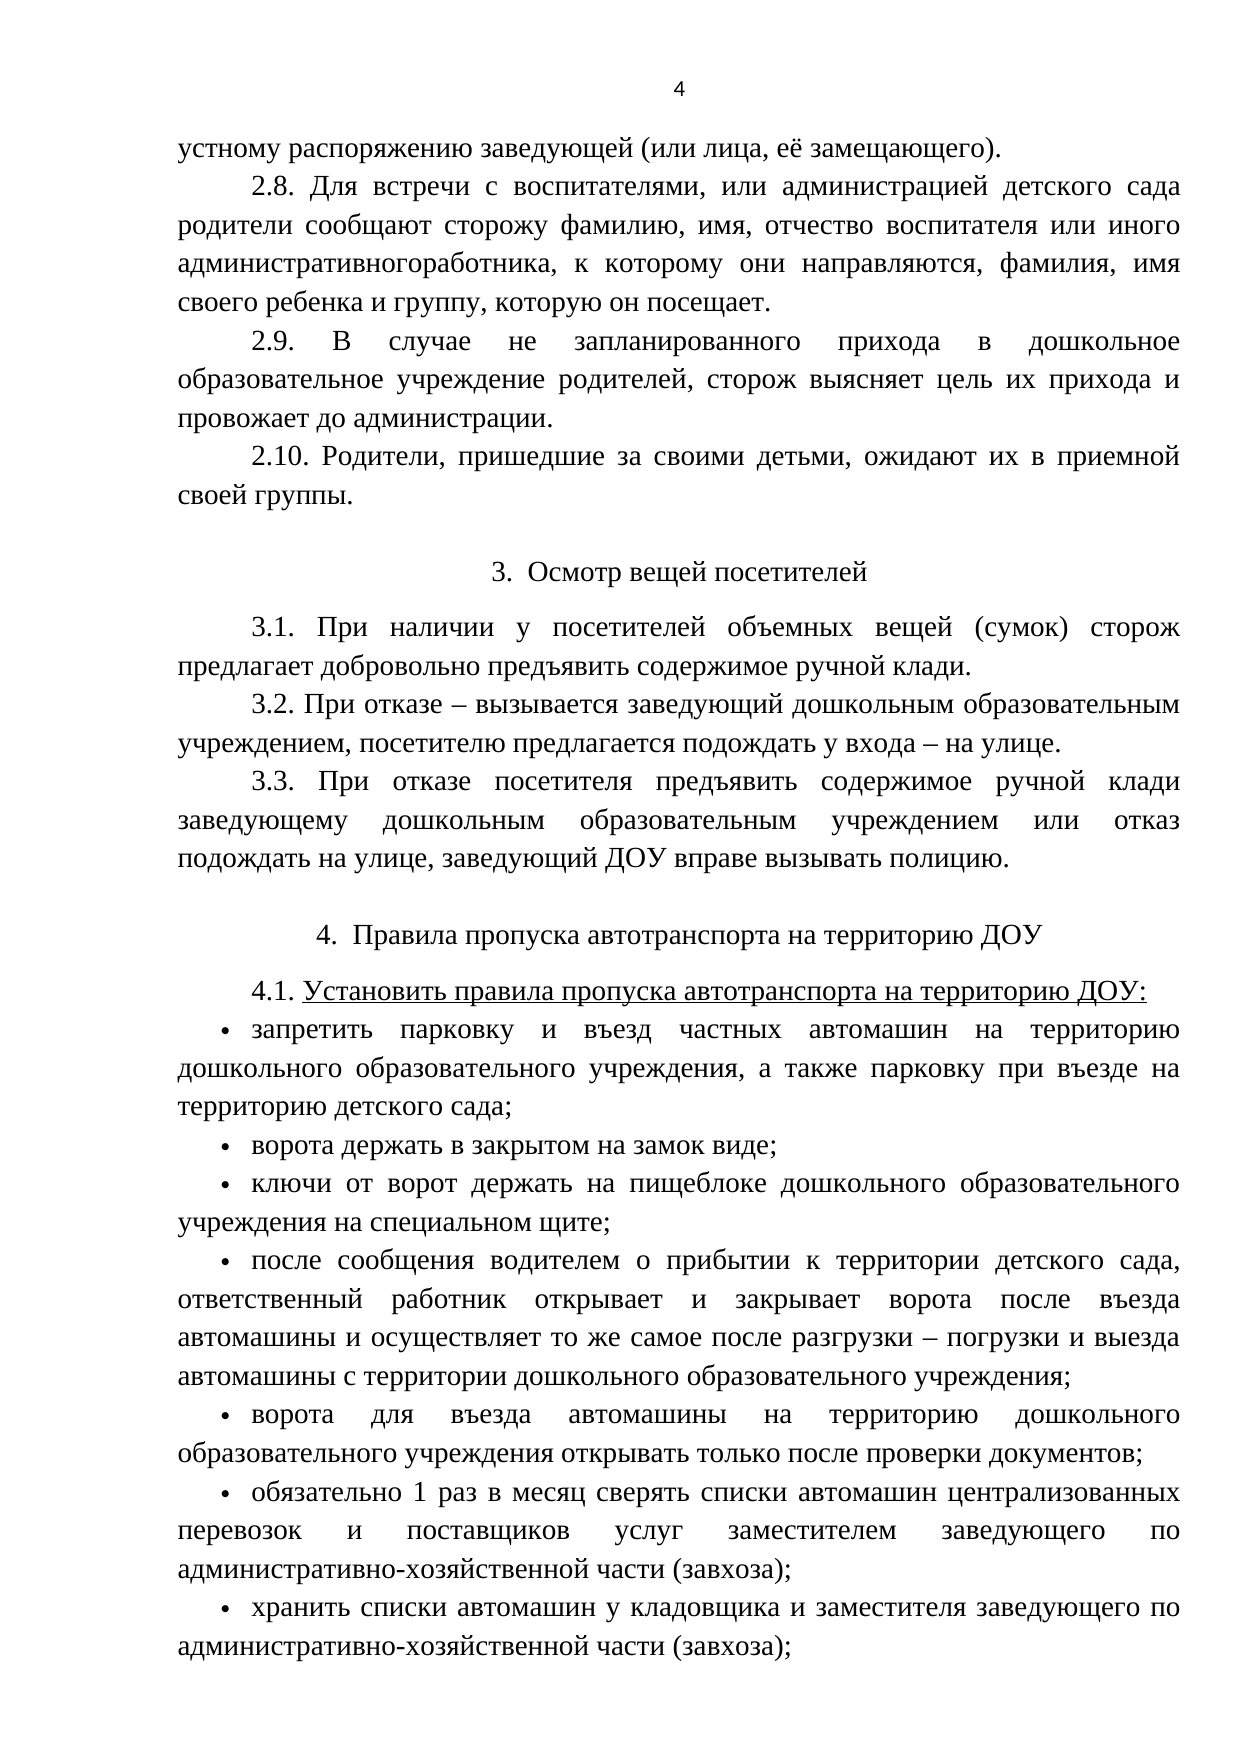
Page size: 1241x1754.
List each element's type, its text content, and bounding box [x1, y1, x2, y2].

list ворота держать в закрытом на замок виде; [177, 1127, 1181, 1160]
text 3.3. При отказе посетителя предъявить содержимое ручной клади заведующему дошкольным образовательным учреждением или отказ подождать на улице, заведующий ДОУ вправе вызывать полицию. [177, 763, 1181, 874]
text 3.2. При отказе – вызывается заведующий дошкольным образовательным учреждением, посетителю предлагается подождать у входа – на улице. [177, 686, 1181, 758]
text 4. Правила пропуска автотранспорта на территорию ДОУ [177, 917, 1181, 951]
text 3.1. При наличии у посетителей объемных вещей (сумок) сторож предлагает добровольно предъявить содержимое ручной клади. [177, 609, 1181, 681]
list запретить парковку и въезд частных автомашин на территорию дошкольного образовательного учреждения, а также парковку при въезде на территорию детского сада; [177, 1011, 1181, 1122]
text 2.8. Для встречи с воспитателями, или администрацией детского сада родители сообщают сторожу фамилию, имя, отчество воспитателя или иного административногоработника, к которому они направляются, фамилия, имя своего ребенка и группу, которую он посещает. [177, 168, 1181, 318]
list после сообщения водителем о прибытии к территории детского сада, ответственный работник открывает и закрывает ворота после въезда автомашины и осуществляет то же самое после разгрузки – погрузки и выезда автомашины с территории дошкольного образовательного учреждения; [177, 1242, 1181, 1392]
text 4.1. Установить правила пропуска автотранспорта на территорию ДОУ: [177, 973, 1181, 1006]
list хранить списки автомашин у кладовщика и заместителя заведующего по административно-хозяйственной части (завхоза); [177, 1589, 1181, 1661]
text 3. Осмотр вещей посетителей [177, 554, 1181, 587]
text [177, 130, 1181, 163]
list ключи от ворот держать на пищеблоке дошкольного образовательного учреждения на специальном щите; [177, 1165, 1181, 1237]
list ворота для въезда автомашины на территорию дошкольного образовательного учреждения открывать только после проверки документов; [177, 1397, 1181, 1469]
text 2.9. В случае не запланированного прихода в дошкольное образовательное учреждение родителей, сторож выясняет цель их прихода и провожает до администрации. [177, 323, 1181, 433]
list обязательно 1 раз в месяц сверять списки автомашин централизованных перевозок и поставщиков услуг заместителем заведующего по административно-хозяйственной части (завхоза); [177, 1474, 1181, 1584]
text 2.10. Родители, пришедшие за своими детьми, ожидают их в приемной своей группы. [177, 438, 1181, 510]
